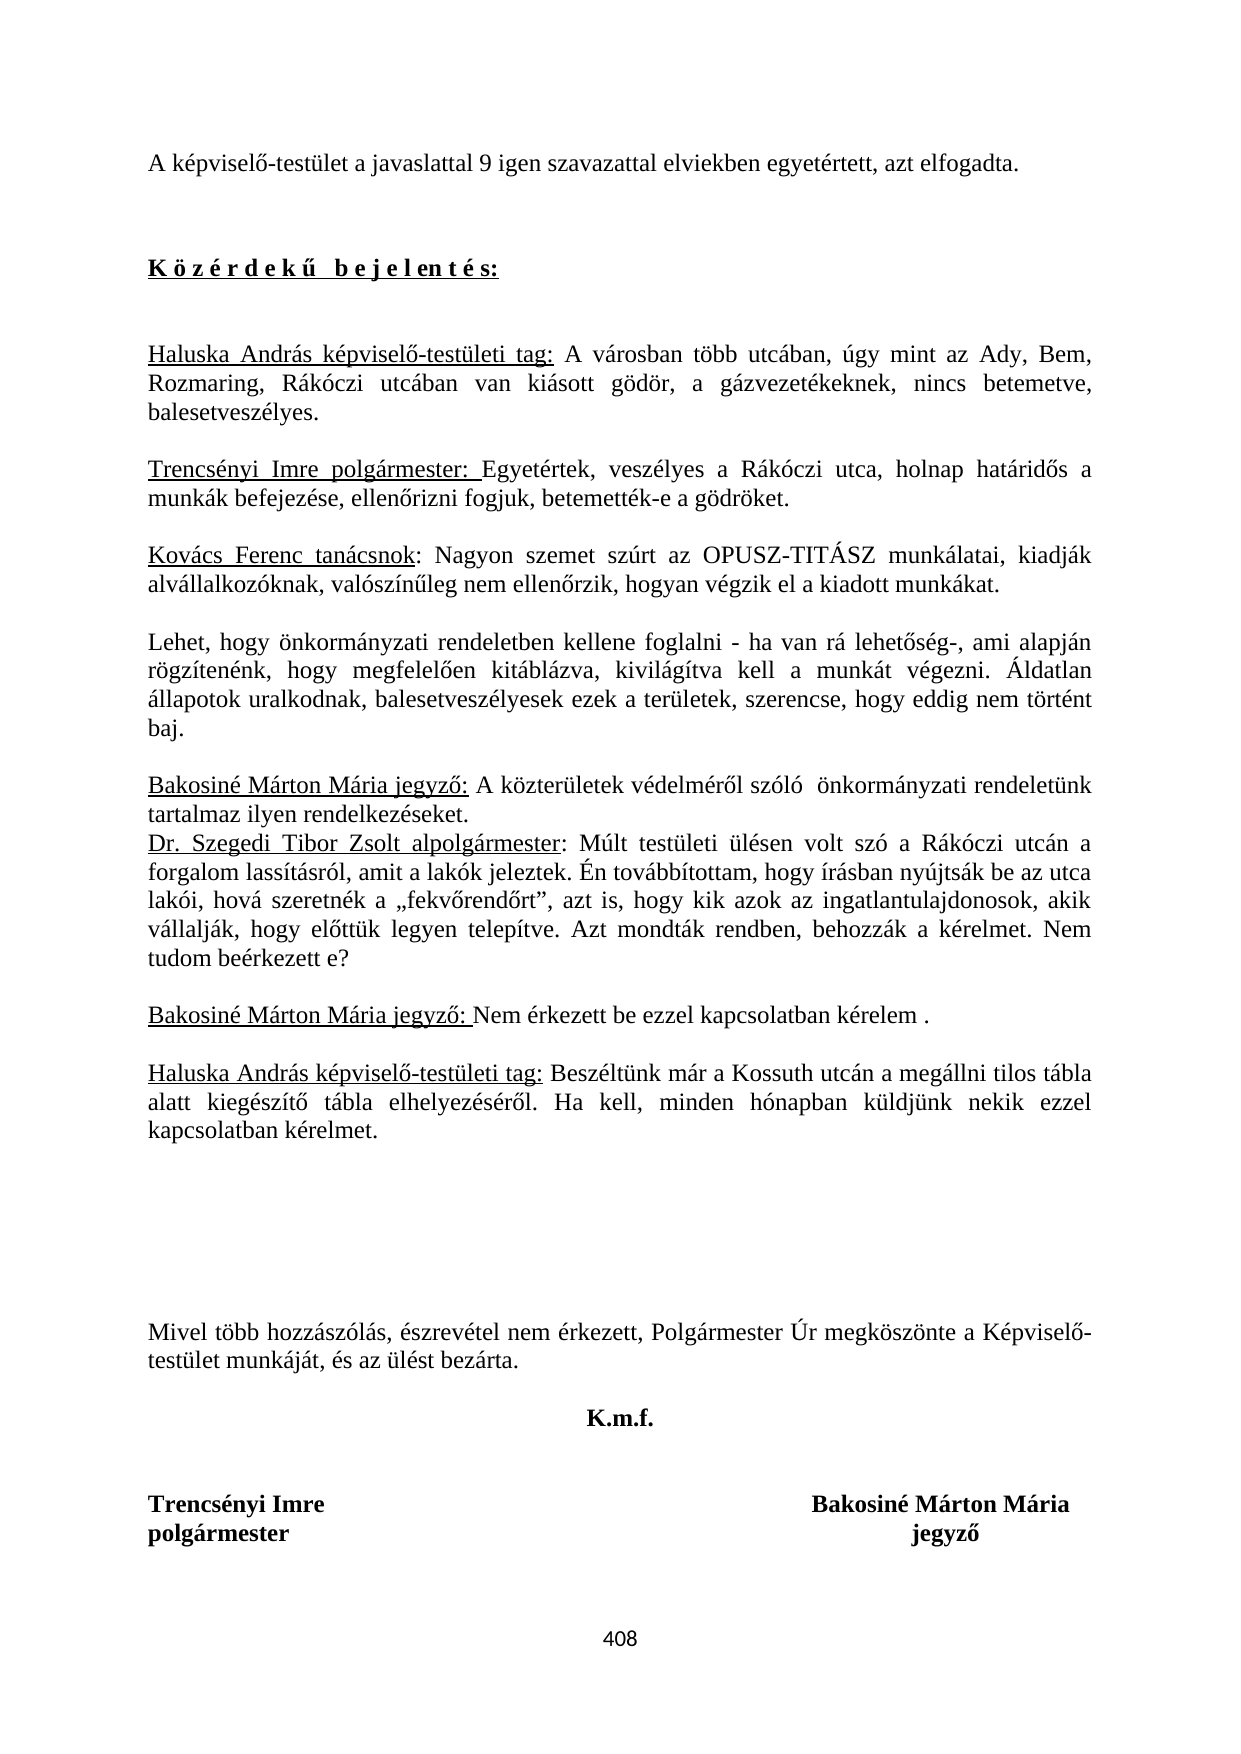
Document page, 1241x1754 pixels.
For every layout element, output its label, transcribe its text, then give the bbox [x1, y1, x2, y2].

text Kovács Ferenc tanácsnok: Nagyon szemet szúrt az OPUSZ-TITÁSZ munkálatai, kiadják alvállalkozóknak, valószínűleg nem ellenőrzik, hogyan végzik el a kiadott munkákat. [148, 540, 1093, 598]
text K ö z é r d e k ű b e j e l en t é s: [148, 253, 1093, 282]
text Bakosiné Márton Mária jegyző: A közterületek védelméről szóló önkormányzati rendeletünk tartalmaz ilyen rendelkezéseket. [148, 770, 1093, 828]
text Bakosiné Márton Mária jegyző: Nem érkezett be ezzel kapcsolatban kérelem . [148, 1000, 1093, 1029]
text Trencsényi Imre polgármester: Egyetértek, veszélyes a Rákóczi utca, holnap határidős a munkák befejezése, ellenőrizni fogjuk, betemették-e a gödröket. [148, 454, 1093, 512]
text K.m.f. [148, 1403, 1093, 1432]
text Mivel több hozzászólás, észrevétel nem érkezett, Polgármester Úr megköszönte a Képviselő-testület munkáját, és az ülést bezárta. [148, 1317, 1093, 1374]
text polgármester jegyző [148, 1518, 1093, 1547]
text Trencsényi Imre Bakosiné Márton Mária [148, 1489, 1093, 1518]
text Dr. Szegedi Tibor Zsolt alpolgármester: Múlt testületi ülésen volt szó a Rákóczi utcán a forgalom lassításról, amit a lakók jeleztek. Én továbbítottam, hogy írásban nyújtsák be az utca lakói, hová szeretnék a „fekvőrendőrt”, azt is, hogy kik azok az ingatlantulajdonosok, akik vállalják, hogy előttük legyen telepítve. Azt mondták rendben, behozzák a kérelmet. Nem tudom beérkezett e? [148, 828, 1093, 972]
text Haluska András képviselő-testületi tag: A városban több utcában, úgy mint az Ady, Bem, Rozmaring, Rákóczi utcában van kiásott gödör, a gázvezetékeknek, nincs betemetve, balesetveszélyes. [148, 339, 1093, 425]
text Haluska András képviselő-testületi tag: Beszéltünk már a Kossuth utcán a megállni tilos tábla alatt kiegészítő tábla elhelyezéséről. Ha kell, minden hónapban küldjünk nekik ezzel kapcsolatban kérelmet. [148, 1058, 1093, 1144]
text A képviselő-testület a javaslattal 9 igen szavazattal elviekben egyetértett, azt elfogadta. [148, 148, 1093, 176]
text Lehet, hogy önkormányzati rendeletben kellene foglalni - ha van rá lehetőség-, ami alapján rögzítenénk, hogy megfelelően kitáblázva, kivilágítva kell a munkát végezni. Áldatlan állapotok uralkodnak, balesetveszélyesek ezek a területek, szerencse, hogy eddig nem történt baj. [148, 627, 1093, 742]
